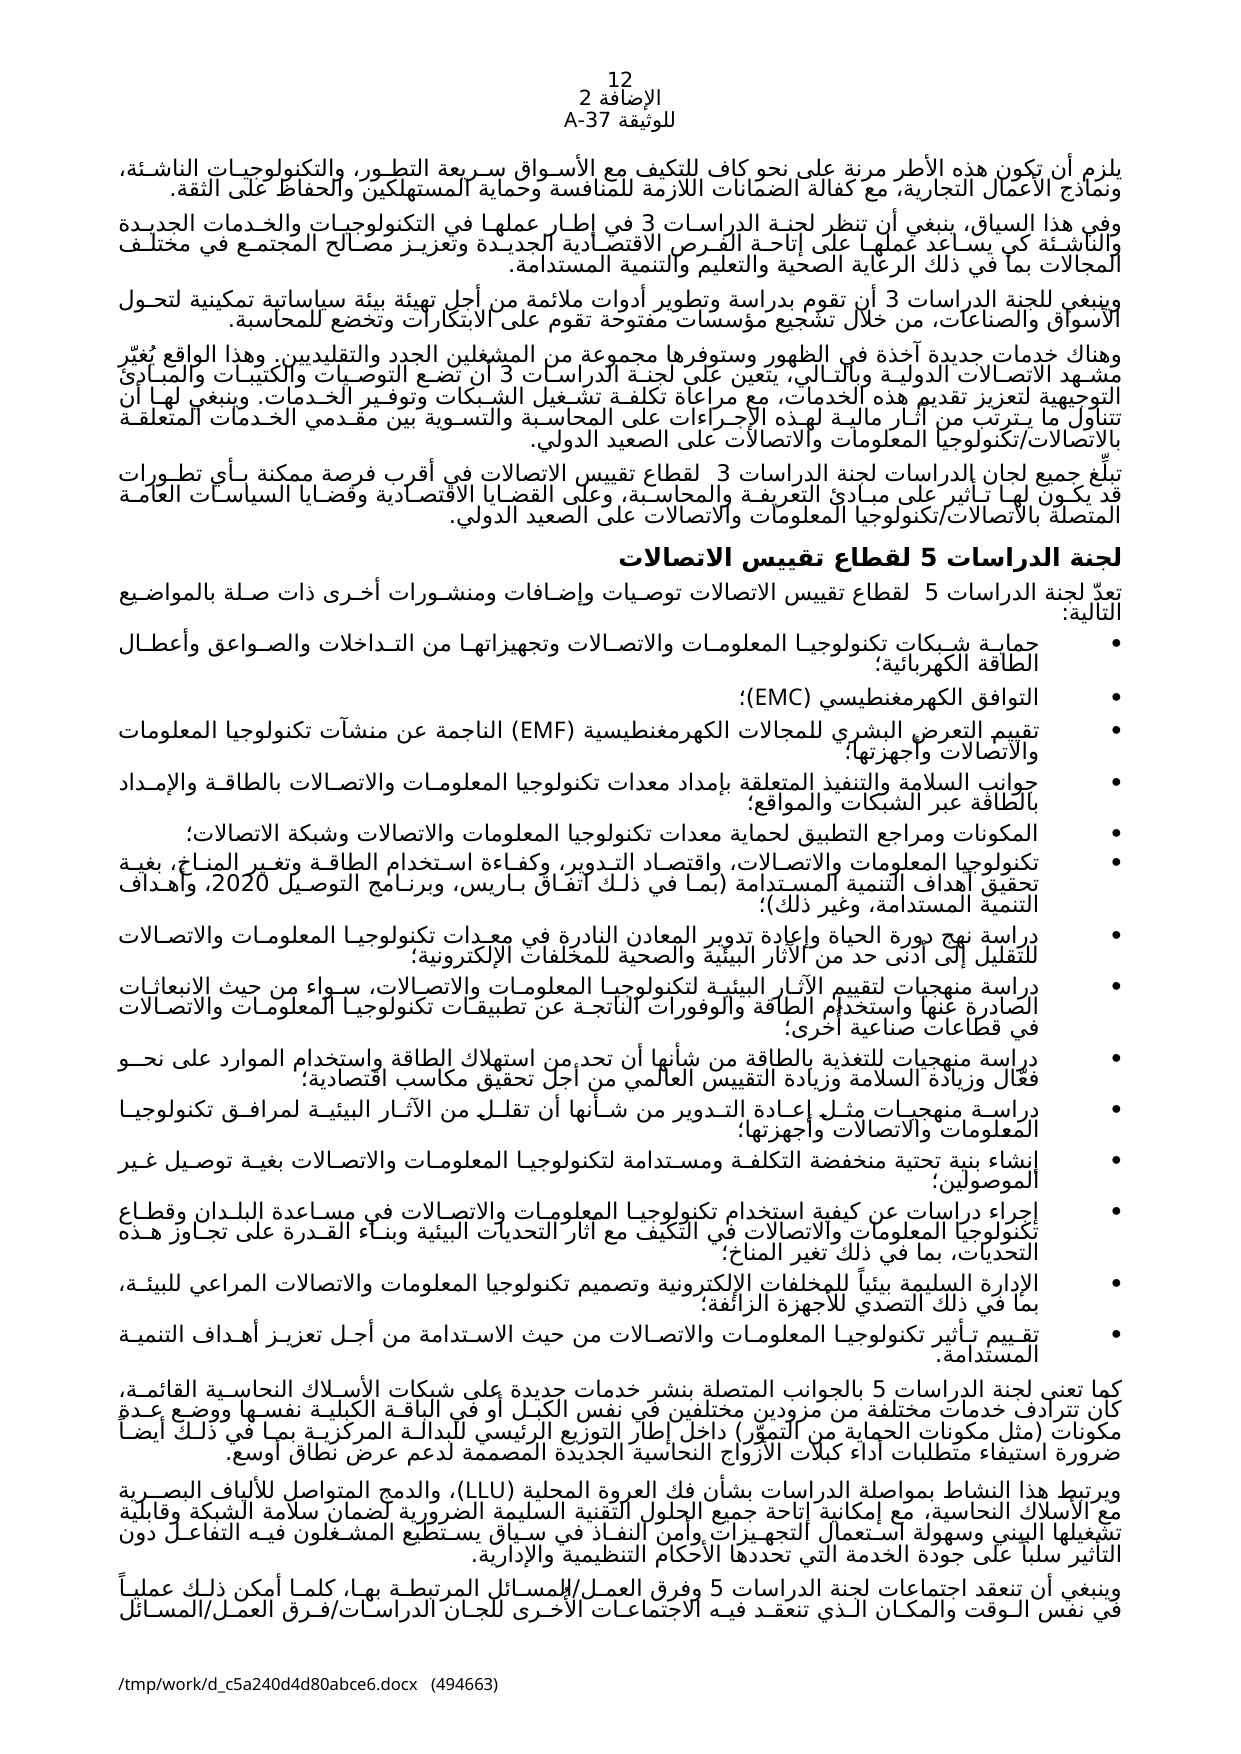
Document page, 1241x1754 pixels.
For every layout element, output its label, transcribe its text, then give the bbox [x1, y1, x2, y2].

text الإدارة السليمة بيئياً للمخلفات الإلكترونية وتصميم تكنولوجيا المعلومات والاتصالات المراعي للبيئة، بما في ذلك التصدي للأجهزة الزائفة؛ [118, 1274, 1122, 1317]
text إنشاء بنية تحتية منخفضة التكلفة ومستدامة لتكنولوجيا المعلومات والاتصالات بغية توصيل غير الموصولين؛ [118, 1151, 1122, 1194]
text وفي هذا السياق، ينبغي أن تنظر لجنة الدراسات 3 في إطار عملها في التكنولوجيات والخدمات الجديدة والناشئة كي يساعد عملها على إتاحة الفرص الاقتصادية الجديدة وتعزيز مصالح المجتمع في مختلف المجالات بما في ذلك الرعاية الصحية والتعليم والتنمية المستدامة. [118, 214, 1122, 278]
text تكنولوجيا المعلومات والاتصالات، واقتصاد التدوير، وكفاءة استخدام الطاقة وتغير المناخ، بغية تحقيق أهداف التنمية المستدامة (بما في ذلك اتفاق باريس، وبرنامج التوصيل 2020، وأهداف التنمية المستدامة، وغير ذلك)؛ [118, 854, 1122, 918]
text التوافق الكهرمغنطيسي (EMC)؛ [118, 685, 1122, 710]
subtitle لجنة الدراسات 5 لقطاع تقييس الاتصالات [118, 548, 1122, 571]
text وهناك خدمات جديدة آخذة في الظهور وستوفرها مجموعة من المشغلين الجدد والتقليديين. وهذا الواقع يُغيّر مشهد الاتصالات الدولية وبالتالي، يتعين على لجنة الدراسات 3 أن تضع التوصيات والكتيبات والمبادئ التوجيهية لتعزيز تقديم هذه الخدمات، مع مراعاة تكلفة تشغيل الشبكات وتوفير الخدمات. وينبغي لها أن تتناول ما يترتب من آثار مالية لهذه الإجراءات على المحاسبة والتسوية بين مقدمي الخدمات المتعلقة بالاتصالات/تكنولوجيا المعلومات والاتصالات على الصعيد الدولي. [118, 346, 1122, 452]
text كما تعنى لجنة الدراسات 5 بالجوانب المتصلة بنشر خدمات جديدة على شبكات الأسلاك النحاسية القائمة، كأن تترادف خدمات مختلفة من مزودين مختلفين في نفس الكبل أو في الباقة الكبلية نفسها ووضع عدة مكونات (مثل مكونات الحماية من التموّر) داخل إطار التوزيع الرئيسي للبدالة المركزية بما في ذلك أيضاً ضرورة استيفاء متطلبات أداء كبلات الأزواج النحاسية الجديدة المصممة لدعم عرض نطاق أوسع. [118, 1381, 1122, 1466]
text جوانب السلامة والتنفيذ المتعلقة بإمداد معدات تكنولوجيا المعلومات والاتصالات بالطاقة والإمداد بالطاقة عبر الشبكات والمواقع؛ [118, 773, 1122, 816]
text دراسة منهجيات للتغذية بالطاقة من شأنها أن تحد من استهلاك الطاقة واستخدام الموارد على نحو فعّال وزيادة السلامة وزيادة التقييس العالمي من أجل تحقيق مكاسب اقتصادية؛ [118, 1049, 1122, 1092]
text دراسة نهج دورة الحياة وإعادة تدوير المعادن النادرة في معدات تكنولوجيا المعلومات والاتصالات للتقليل إلى أدنى حد من الآثار البيئية والصحية للمخلفات الإلكترونية؛ [118, 926, 1122, 969]
text المكونات ومراجع التطبيق لحماية معدات تكنولوجيا المعلومات والاتصالات وشبكة الاتصالات؛ [118, 824, 610, 846]
text تعدّ لجنة الدراسات 5 لقطاع تقييس الاتصالات توصيات وإضافات ومنشورات أخرى ذات صلة بالمواضيع التالية: [118, 583, 1122, 626]
text تبلِّغ جميع لجان الدراسات لجنة الدراسات 3 لقطاع تقييس الاتصالات في أقرب فرصة ممكنة بأي تطورات قد يكون لها تأثير على مبادئ التعريفة والمحاسبة، وعلى القضايا الاقتصادية وقضايا السياسات العامة المتصلة بالاتصالات/تكنولوجيا المعلومات والاتصالات على الصعيد الدولي. [118, 465, 1122, 529]
text إجراء دراسات عن كيفية استخدام تكنولوجيا المعلومات والاتصالات في مساعدة البلدان وقطاع تكنولوجيا المعلومات والاتصالات في التكيف مع آثار التحديات البيئية وبناء القدرة على تجاوز هذه التحديات، بما في ذلك تغير المناخ؛ [118, 1202, 1122, 1266]
text تقييم تأثير تكنولوجيا المعلومات والاتصالات من حيث الاستدامة من أجل تعزيز أهداف التنمية المستدامة. [118, 1325, 1122, 1368]
text حماية شبكات تكنولوجيا المعلومات والاتصالات وتجهيزاتها من التداخلات والصواعق وأعطال الطاقة الكهربائية؛ [118, 634, 1122, 677]
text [118, 159, 1122, 202]
text دراسة منهجيات مثل إعادة التدوير من شأنها أن تقلل من الآثار البيئية لمرافق تكنولوجيا المعلومات والاتصالات وأجهزتها؛ [118, 1100, 1122, 1143]
text وينبغي للجنة الدراسات 3 أن تقوم بدراسة وتطوير أدوات ملائمة من أجل تهيئة بيئة سياساتية تمكينية لتحول الأسواق والصناعات، من خلال تشجيع مؤسسات مفتوحة تقوم على الابتكارات وتخضع للمحاسبة. [118, 291, 1122, 333]
text ويرتبط هذا النشاط بمواصلة الدراسات بشأن فك العروة المحلية (LLU)، والدمج المتواصل للألياف البصرية مع الأسلاك النحاسية، مع إمكانية إتاحة جميع الحلول التقنية السليمة الضرورية لضمان سلامة الشبكة وقابلية تشغيلها البيني وسهولة استعمال التجهيزات وأمن النفاذ في سياق يستطيع المشغلون فيه التفاعل دون التأثير سلباً على جودة الخدمة التي تحددها الأحكام التنظيمية والإدارية. [118, 1478, 1122, 1567]
text دراسة منهجيات لتقييم الآثار البيئية لتكنولوجيا المعلومات والاتصالات، سواء من حيث الانبعاثات الصادرة عنها واستخدام الطاقة والوفورات الناتجة عن تطبيقات تكنولوجيا المعلومات والاتصالات في قطاعات صناعية أُخرى؛ [118, 977, 1122, 1041]
text تقييم التعرض البشري للمجالات الكهرمغنطيسية (EMF) الناجمة عن منشآت تكنولوجيا المعلومات والاتصالات وأجهزتها؛ [118, 719, 1122, 765]
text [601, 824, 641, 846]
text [118, 1580, 1122, 1622]
